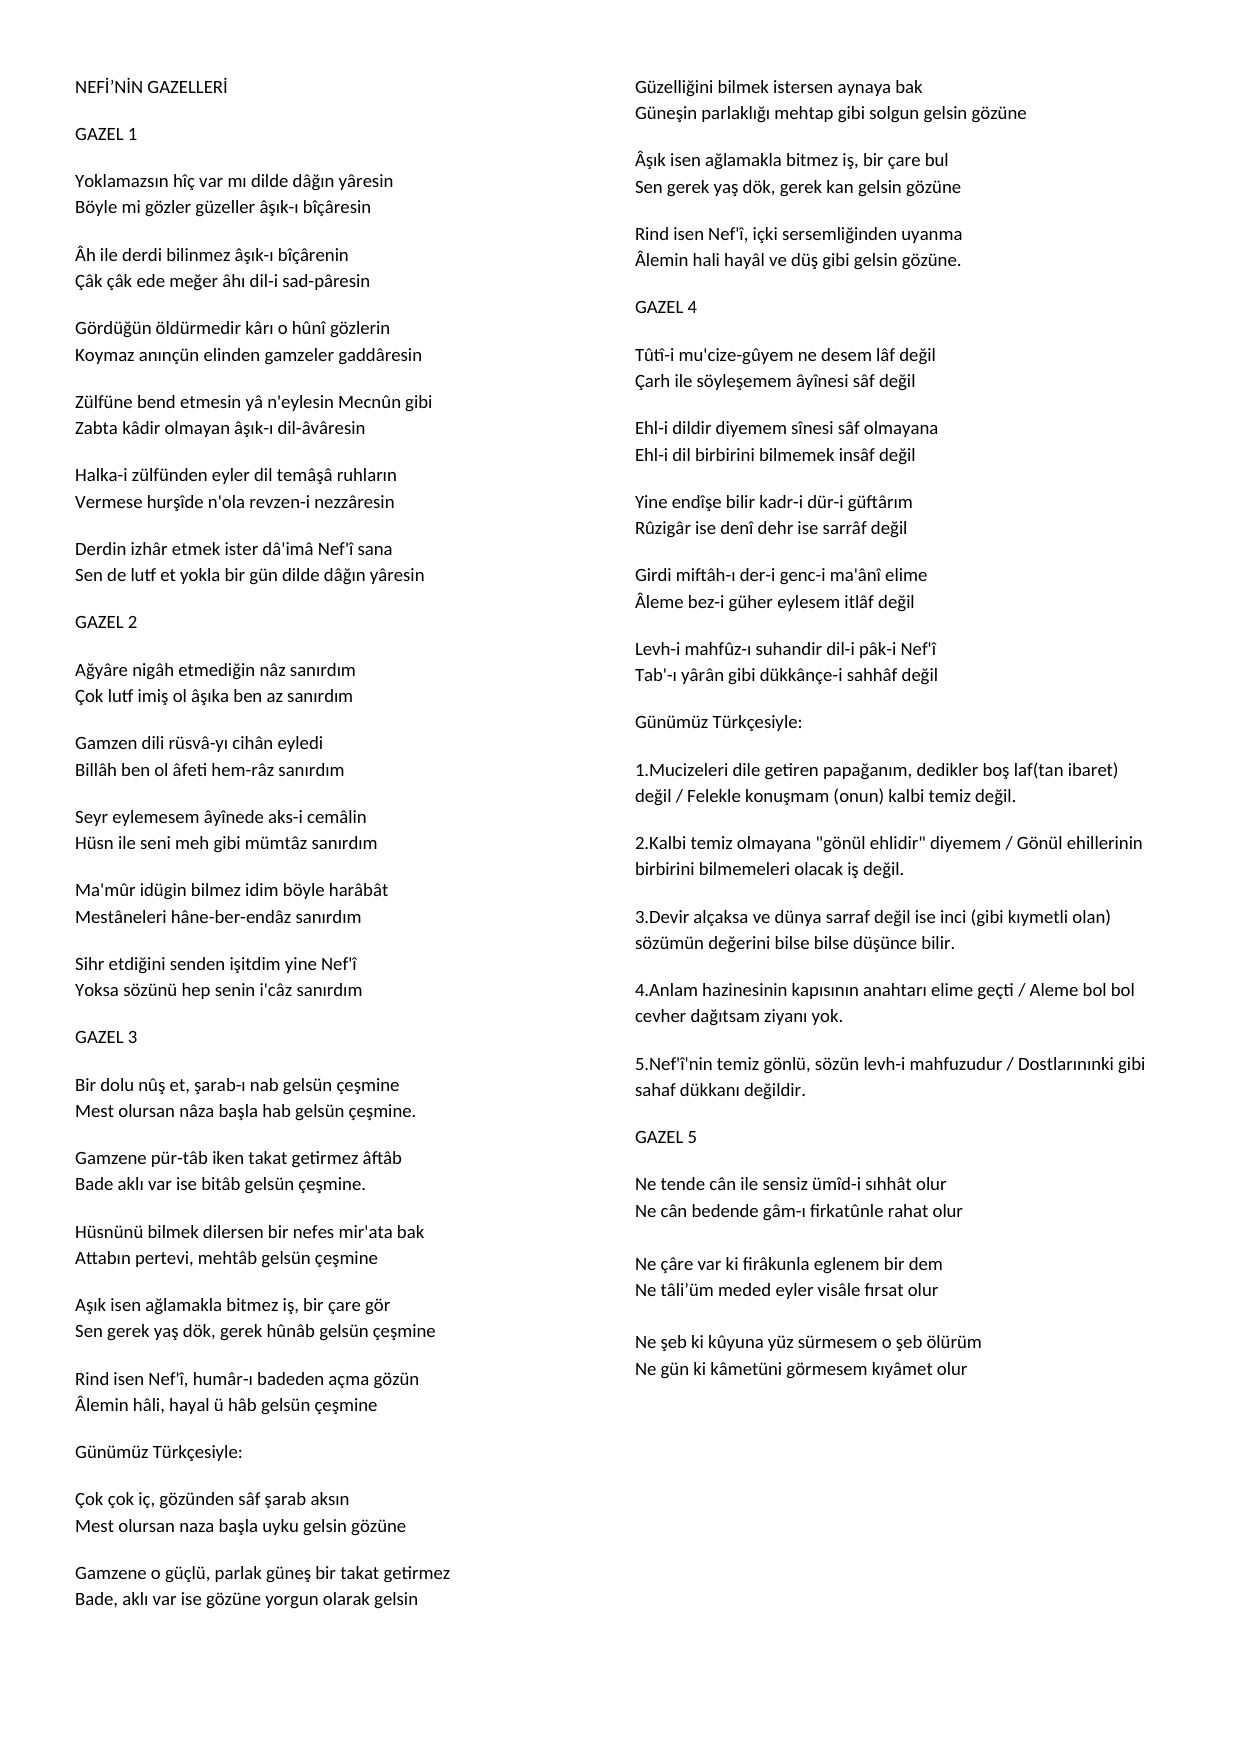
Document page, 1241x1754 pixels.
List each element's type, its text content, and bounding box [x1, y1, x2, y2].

text Ehl-i dildir diyemem sînesi sâf olmayana Ehl-i dil birbirini bilmemek insâf değil [635, 416, 1165, 466]
text 3.Devir alçaksa ve dünya sarraf değil ise inci (gibi kıymetli olan) sözümün değerini bilse bilse düşünce bilir. [635, 905, 1165, 954]
text Gamzene pür-tâb iken takat getirmez âftâb Bade aklı var ise bitâb gelsün çeşmine. [75, 1146, 605, 1196]
text Çok çok iç, gözünden sâf şarab aksın Mest olursan naza başla uyku gelsin gözüne [75, 1488, 605, 1537]
text Aşık isen ağlamakla bitmez iş, bir çare gör Sen gerek yaş dök, gerek hûnâb gelsün çeşmine [75, 1293, 605, 1343]
text NEFİ’NİN GAZELLERİ [75, 75, 605, 98]
text Levh-i mahfûz-ı suhandir dil-i pâk-i Nef'î Tab'-ı yârân gibi dükkânçe-i sahhâf değil [635, 637, 1165, 686]
text Ne tende cân ile sensiz ümîd-i sıhhât olur Ne cân bedende gâm-ı firkatûnle rahat olur Ne çâre var ki firâkunla eglenem bir dem Ne tâli’üm meded eyler visâle fırsat olur Ne şeb ki kûyuna yüz sürmesem o şeb ölürüm Ne gün ki kâmetüni görmesem kıyâmet olur [635, 1173, 1165, 1412]
text Hüsnünü bilmek dilersen bir nefes mir'ata bak Attabın pertevi, mehtâb gelsün çeşmine [75, 1220, 605, 1269]
text Ma'mûr idügin bilmez idim böyle harâbât Mestâneleri hâne-ber-endâz sanırdım [75, 878, 605, 928]
text Rind isen Nef'î, humâr-ı badeden açma gözün Âlemin hâli, hayal ü hâb gelsün çeşmine [75, 1367, 605, 1416]
text Seyr eylemesem âyînede aks-i cemâlin Hüsn ile seni meh gibi mümtâz sanırdım [75, 805, 605, 854]
text Derdin izhâr etmek ister dâ'imâ Nef'î sana Sen de lutf et yokla bir gün dilde dâğın yâresin [75, 537, 605, 586]
text Girdi miftâh-ı der-i genc-i ma'ânî elime Âleme bez-i güher eylesem itlâf değil [635, 563, 1165, 613]
text GAZEL 4 [635, 296, 1165, 318]
text Zülfüne bend etmesin yâ n'eylesin Mecnûn gibi Zabta kâdir olmayan âşık-ı dil-âvâresin [75, 390, 605, 439]
text GAZEL 1 [75, 122, 605, 145]
text Sihr etdiğini senden işitdim yine Nef'î Yoksa sözünü hep senin i'câz sanırdım [75, 952, 605, 1001]
text Bir dolu nûş et, şarab-ı nab gelsün çeşmine Mest olursan nâza başla hab gelsün çeşmine. [75, 1073, 605, 1122]
text 4.Anlam hazinesinin kapısının anahtarı elime geçti / Aleme bol bol cevher dağıtsam ziyanı yok. [635, 978, 1165, 1028]
text 1.Mucizeleri dile getiren papağanım, dedikler boş laf(tan ibaret) değil / Felekle konuşmam (onun) kalbi temiz değil. [635, 758, 1165, 807]
text Gamzen dili rüsvâ-yı cihân eyledi Billâh ben ol âfeti hem-râz sanırdım [75, 731, 605, 781]
text Yoklamazsın hîç var mı dilde dâğın yâresin Böyle mi gözler güzeller âşık-ı bîçâresin [75, 169, 605, 219]
text Güzelliğini bilmek istersen aynaya bak Güneşin parlaklığı mehtap gibi solgun gelsin gözüne [635, 75, 1165, 124]
text Yine endîşe bilir kadr-i dür-i güftârım Rûzigâr ise denî dehr ise sarrâf değil [635, 490, 1165, 539]
text 5.Nef'î'nin temiz gönlü, sözün levh-i mahfuzudur / Dostlarınınki gibi sahaf dükkanı değildir. [635, 1052, 1165, 1101]
text Gördüğün öldürmedir kârı o hûnî gözlerin Koymaz anınçün elinden gamzeler gaddâresin [75, 316, 605, 366]
text Gamzene o güçlü, parlak güneş bir takat getirmez Bade, aklı var ise gözüne yorgun olarak gelsin [75, 1561, 605, 1610]
text Ağyâre nigâh etmediğin nâz sanırdım Çok lutf imiş ol âşıka ben az sanırdım [75, 658, 605, 707]
text Âh ile derdi bilinmez âşık-ı bîçârenin Çâk çâk ede meğer âhı dil-i sad-pâresin [75, 243, 605, 292]
text GAZEL 3 [75, 1026, 605, 1048]
text GAZEL 2 [75, 611, 605, 633]
text GAZEL 5 [635, 1125, 1165, 1148]
text 2.Kalbi temiz olmayana "gönül ehlidir" diyemem / Gönül ehillerinin birbirini bilmemeleri olacak iş değil. [635, 831, 1165, 881]
text Halka-i zülfünden eyler dil temâşâ ruhların Vermese hurşîde n'ola revzen-i nezzâresin [75, 463, 605, 513]
text Rind isen Nef'î, içki sersemliğinden uyanma Âlemin hali hayâl ve düş gibi gelsin gözüne. [635, 222, 1165, 271]
text Tûtî-i mu'cize-gûyem ne desem lâf değil Çarh ile söyleşemem âyînesi sâf değil [635, 343, 1165, 392]
text Âşık isen ağlamakla bitmez iş, bir çare bul Sen gerek yaş dök, gerek kan gelsin gözüne [635, 148, 1165, 198]
text Günümüz Türkçesiyle: [635, 711, 1165, 733]
text Günümüz Türkçesiyle: [75, 1440, 605, 1463]
